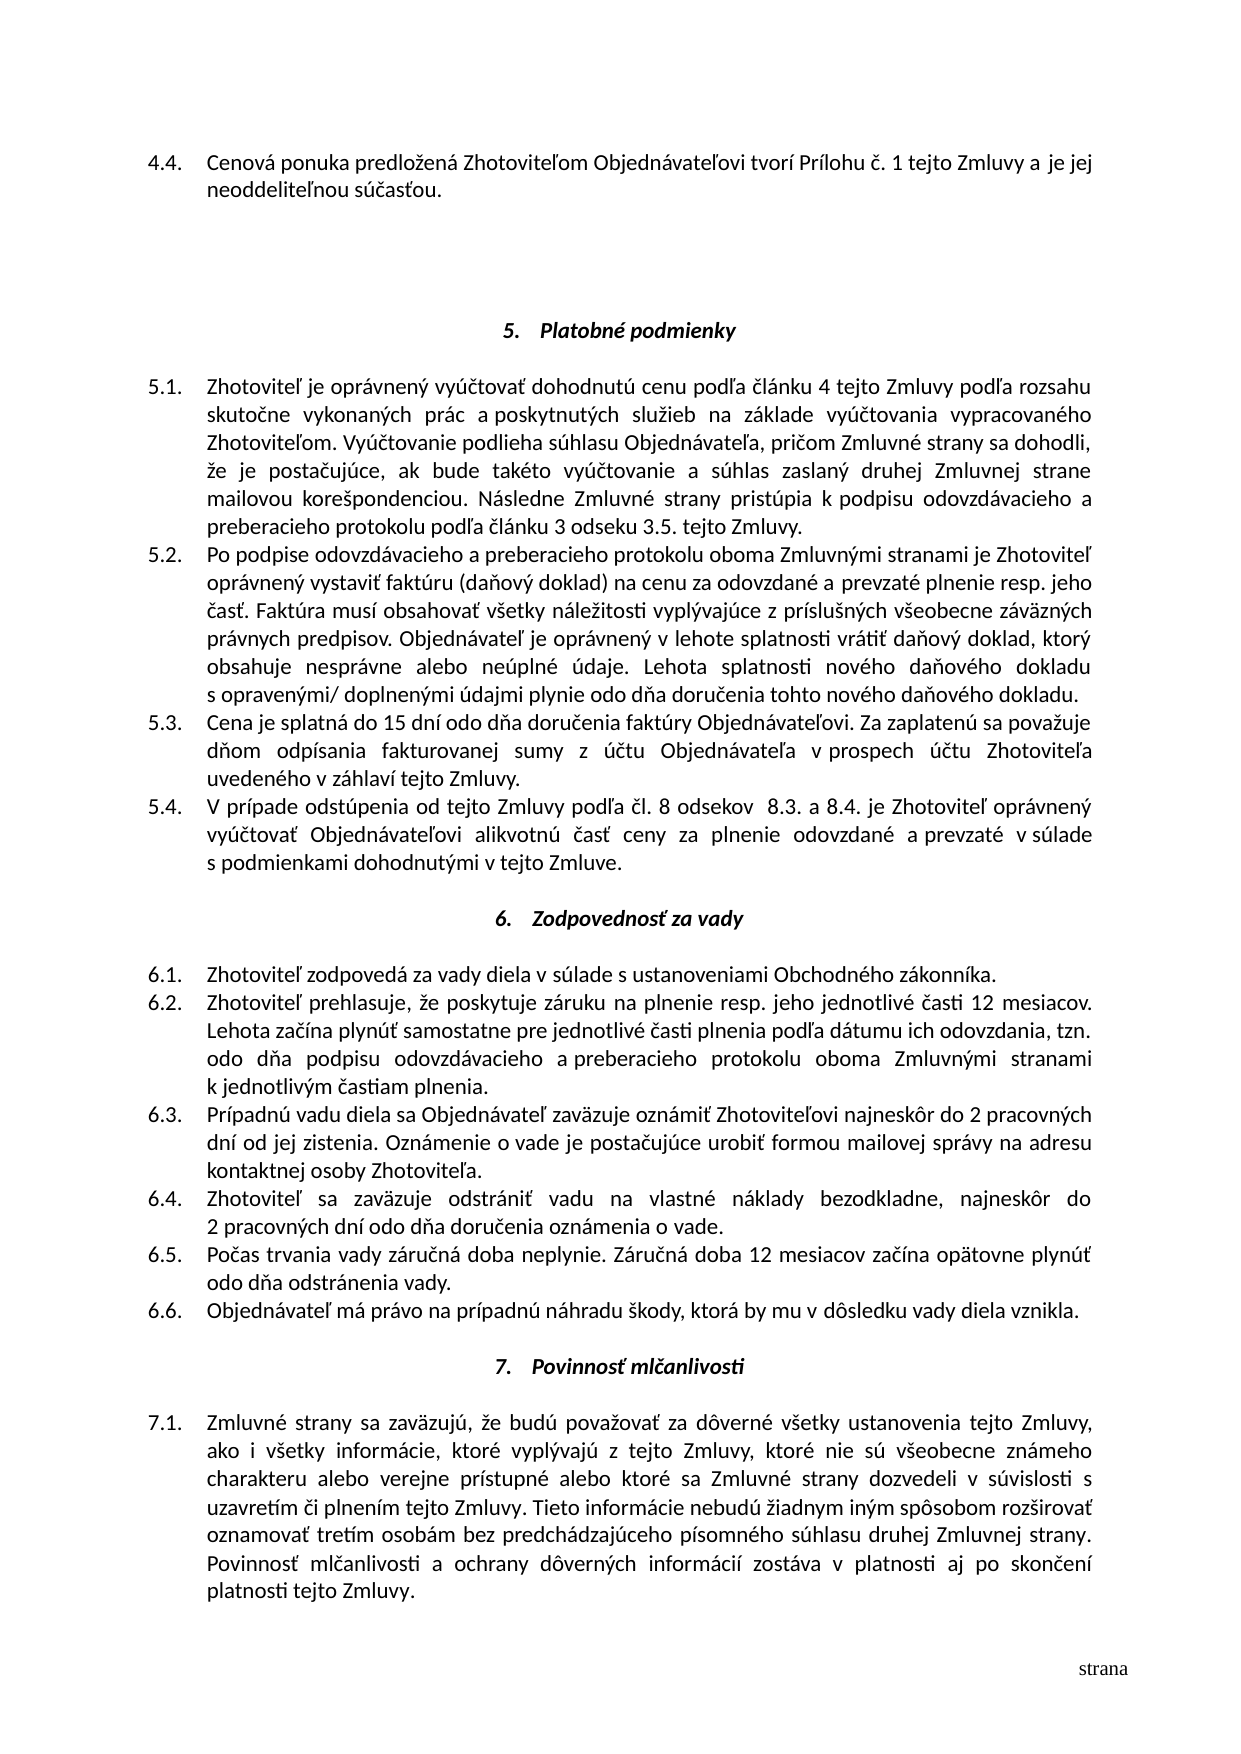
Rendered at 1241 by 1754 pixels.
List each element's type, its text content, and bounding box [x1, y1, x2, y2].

list Zhotoviteľ prehlasuje, že poskytuje záruku na plnenie resp. jeho jednotlivé časti 12 mesiacov. Lehota začína plynúť samostatne pre jednotlivé časti plnenia podľa dátumu ich odovzdania, tzn. odo dňa podpisu odovzdávacieho a preberacieho protokolu oboma Zmluvnými stranami k jednotlivým častiam plnenia. [148, 988, 1093, 1100]
list Po podpise odovzdávacieho a preberacieho protokolu oboma Zmluvnými stranami je Zhotoviteľ oprávnený vystaviť faktúru (daňový doklad) na cenu za odovzdané a prevzaté plnenie resp. jeho časť. Faktúra musí obsahovať všetky náležitosti vyplývajúce z príslušných všeobecne záväzných právnych predpisov. Objednávateľ je oprávnený v lehote splatnosti vrátiť daňový doklad, ktorý obsahuje nesprávne alebo neúplné údaje. Lehota splatnosti nového daňového dokladu s opravenými/ doplnenými údajmi plynie odo dňa doručenia tohto nového daňového dokladu. [148, 540, 1093, 708]
list Cena je splatná do 15 dní odo dňa doručenia faktúry Objednávateľovi. Za zaplatenú sa považuje dňom odpísania fakturovanej sumy z účtu Objednávateľa v prospech účtu Zhotoviteľa uvedeného v záhlaví tejto Zmluvy. [148, 708, 1093, 792]
list Zhotoviteľ sa zaväzuje odstrániť vadu na vlastné náklady bezodkladne, najneskôr do 2 pracovných dní odo dňa doručenia oznámenia o vade. [148, 1184, 1093, 1240]
list Prípadnú vadu diela sa Objednávateľ zaväzuje oznámiť Zhotoviteľovi najneskôr do 2 pracovných dní od jej zistenia. Oznámenie o vade je postačujúce urobiť formou mailovej správy na adresu kontaktnej osoby Zhotoviteľa. [148, 1100, 1093, 1184]
list V prípade odstúpenia od tejto Zmluvy podľa čl. 8 odsekov 8.3. a 8.4. je Zhotoviteľ oprávnený vyúčtovať Objednávateľovi alikvotnú časť ceny za plnenie odovzdané a prevzaté v súlade s podmienkami dohodnutými v tejto Zmluve. [148, 792, 1093, 876]
list Zhotoviteľ zodpovedá za vady diela v súlade s ustanoveniami Obchodného zákonníka. [148, 960, 1093, 988]
list Počas trvania vady záručná doba neplynie. Záručná doba 12 mesiacov začína opätovne plynúť odo dňa odstránenia vady. [148, 1240, 1093, 1296]
list Zmluvné strany sa zaväzujú, že budú považovať za dôverné všetky ustanovenia tejto Zmluvy, ako i všetky informácie, ktoré vyplývajú z tejto Zmluvy, ktoré nie sú všeobecne známeho charakteru alebo verejne prístupné alebo ktoré sa Zmluvné strany dozvedeli v súvislosti s uzavretím či plnením tejto Zmluvy. Tieto informácie nebudú žiadnym iným spôsobom rozširovať oznamovať tretím osobám bez predchádzajúceho písomného súhlasu druhej Zmluvnej strany. Povinnosť mlčanlivosti a ochrany dôverných informácií zostáva v platnosti aj po skončení platnosti tejto Zmluvy. [148, 1408, 1093, 1605]
subtitle Povinnosť mlčanlivosti [148, 1352, 1093, 1381]
list Objednávateľ má právo na prípadnú náhradu škody, ktorá by mu v dôsledku vady diela vznikla. [148, 1296, 1093, 1324]
subtitle Platobné podmienky [148, 316, 1093, 344]
list Zhotoviteľ je oprávnený vyúčtovať dohodnutú cenu podľa článku 4 tejto Zmluvy podľa rozsahu skutočne vykonaných prác a poskytnutých služieb na základe vyúčtovania vypracovaného Zhotoviteľom. Vyúčtovanie podlieha súhlasu Objednávateľa, pričom Zmluvné strany sa dohodli, že je postačujúce, ak bude takéto vyúčtovanie a súhlas zaslaný druhej Zmluvnej strane mailovou korešpondenciou. Následne Zmluvné strany pristúpia k podpisu odovzdávacieho a preberacieho protokolu podľa článku 3 odseku 3.5. tejto Zmluvy. [148, 372, 1093, 540]
subtitle Zodpovednosť za vady [148, 904, 1093, 932]
list Cenová ponuka predložená Zhotoviteľom Objednávateľovi tvorí Prílohu č. 1 tejto Zmluvy a je jej neoddeliteľnou súčasťou. [148, 148, 1093, 204]
